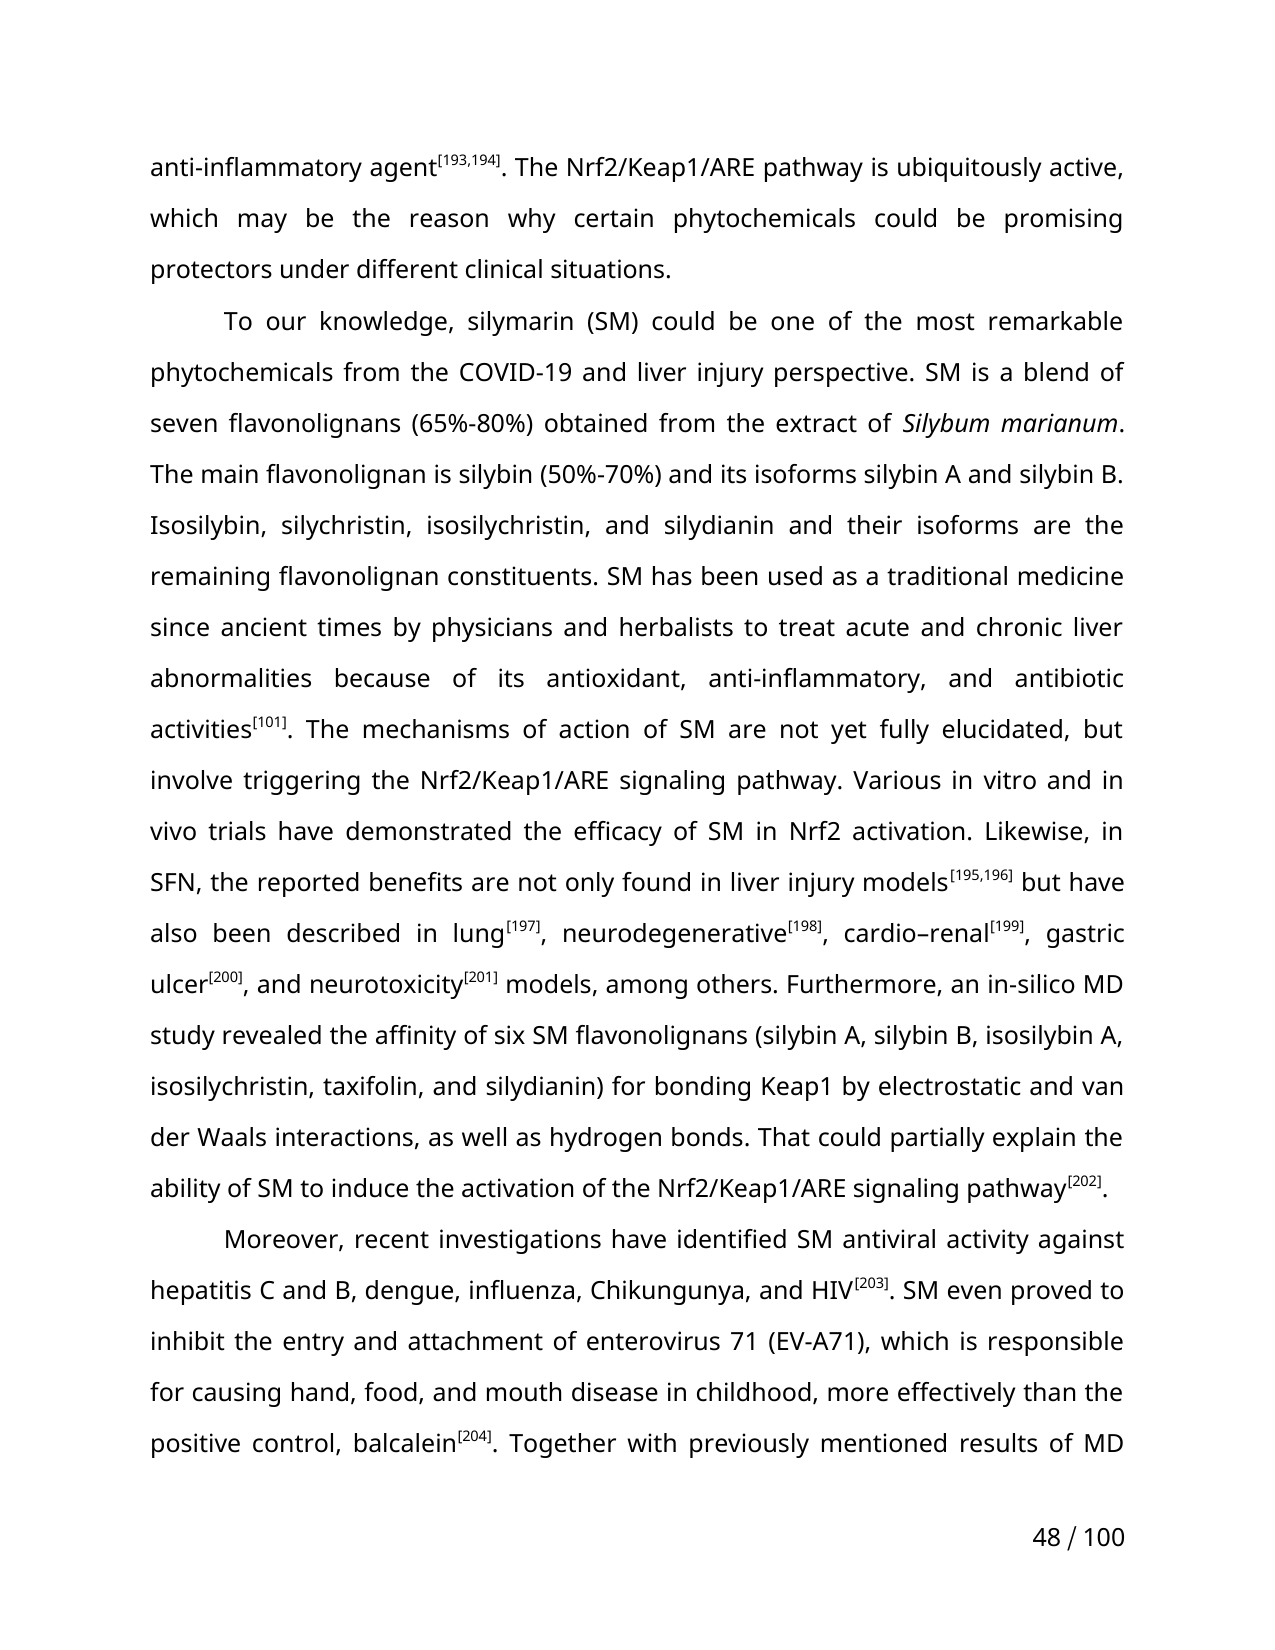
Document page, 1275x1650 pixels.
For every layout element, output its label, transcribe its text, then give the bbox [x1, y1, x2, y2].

text To our knowledge, silymarin (SM) could be one of the most remarkable phytochemicals from the COVID-19 and liver injury perspective. SM is a blend of seven flavonolignans (65%-80%) obtained from the extract of Silybum marianum. The main flavonolignan is silybin (50%-70%) and its isoforms silybin A and silybin B. Isosilybin, silychristin, isosilychristin, and silydianin and their isoforms are the remaining flavonolignan constituents. SM has been used as a traditional medicine since ancient times by physicians and herbalists to treat acute and chronic liver abnormalities because of its antioxidant, anti-inflammatory, and antibiotic activities[101]. The mechanisms of action of SM are not yet fully elucidated, but involve triggering the Nrf2/Keap1/ARE signaling pathway. Various in vitro and in vivo trials have demonstrated the efficacy of SM in Nrf2 activation. Likewise, in SFN, the reported benefits are not only found in liver injury models[195,196] but have also been described in lung[197], neurodegenerative[198], cardio–renal[199], gastric ulcer[200], and neurotoxicity[201] models, among others. Furthermore, an in-silico MD study revealed the affinity of six SM flavonolignans (silybin A, silybin B, isosilybin A, isosilychristin, taxifolin, and silydianin) for bonding Keap1 by electrostatic and van der Waals interactions, as well as hydrogen bonds. That could partially explain the ability of SM to induce the activation of the Nrf2/Keap1/ARE signaling pathway[202]. [150, 303, 1125, 1205]
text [150, 1222, 1125, 1460]
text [150, 150, 1125, 286]
